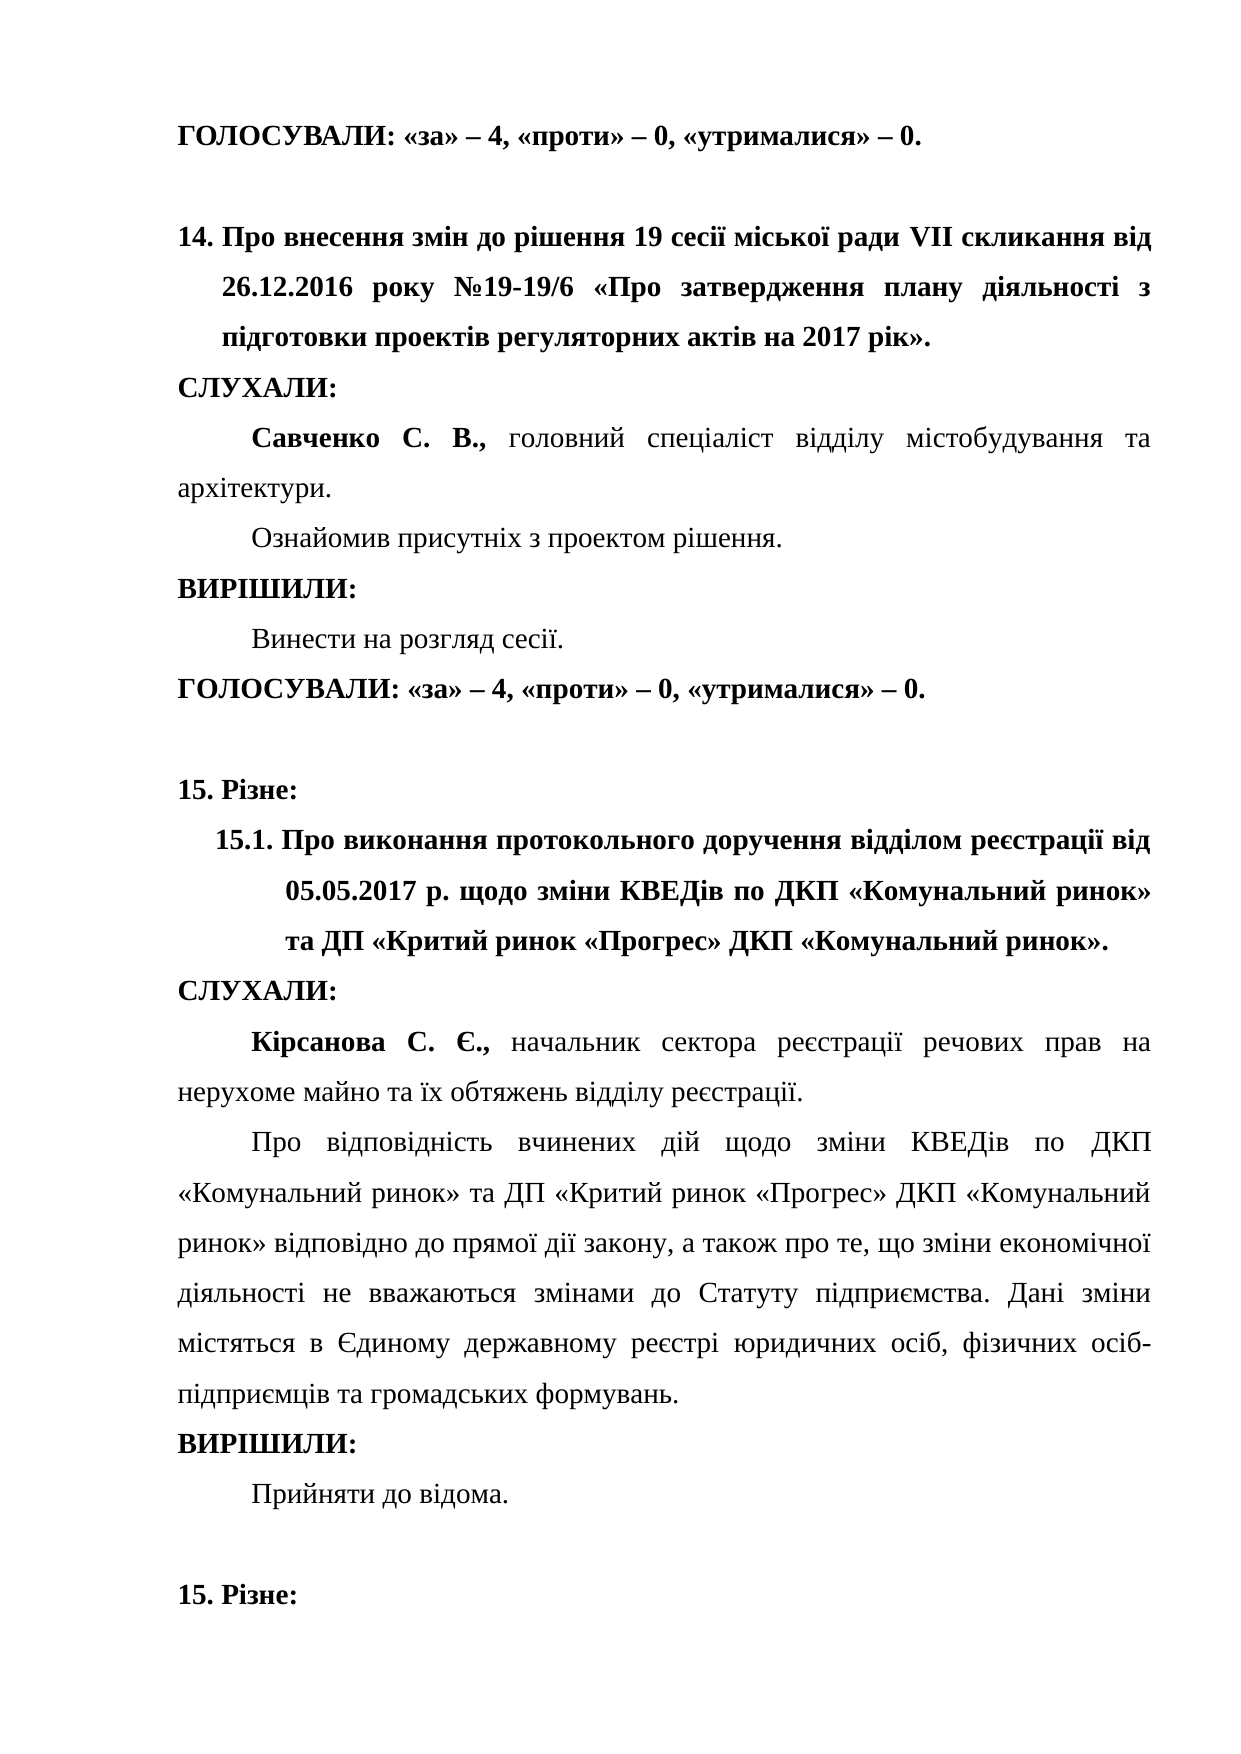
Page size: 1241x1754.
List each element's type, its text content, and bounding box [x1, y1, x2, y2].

text Прийняти до відома. [177, 1477, 1152, 1510]
text 14. Про внесення змін до рішення 19 сесії міської ради VII скликання від 26.12.2016 року №19-19/6 «Про затвердження плану діяльності з підготовки проектів регуляторних актів на 2017 рік». [177, 219, 1152, 353]
text ГОЛОСУВАЛИ: «за» – 4, «проти» – 0, «утрималися» – 0. [177, 118, 1152, 152]
text Савченко С. В., головний спеціаліст відділу містобудування та архітектури. [177, 420, 1152, 504]
text СЛУХАЛИ: [177, 973, 1152, 1007]
text 15. Різне: [177, 1577, 1152, 1611]
text Ознайомив присутніх з проектом рішення. [177, 521, 1152, 554]
text Кірсанова С. Є., начальник сектора реєстрації речових прав на нерухоме майно та їх обтяжень відділу реєстрації. [177, 1024, 1152, 1108]
text Про відповідність вчинених дій щодо зміни КВЕДів по ДКП «Комунальний ринок» та ДП «Критий ринок «Прогрес» ДКП «Комунальний ринок» відповідно до прямої дії закону, а також про те, що зміни економічної діяльності не вважаються змінами до Статуту підприємства. Дані зміни містяться в Єдиному державному реєстрі юридичних осіб, фізичних осіб-підприємців та громадських формувань. [177, 1124, 1152, 1409]
text ГОЛОСУВАЛИ: «за» – 4, «проти» – 0, «утрималися» – 0. [177, 672, 1152, 705]
text 15. Різне: [177, 772, 1152, 806]
text 15.1. Про виконання протокольного доручення відділом реєстрації від 05.05.2017 р. щодо зміни КВЕДів по ДКП «Комунальний ринок» та ДП «Критий ринок «Прогрес» ДКП «Комунальний ринок». [215, 822, 1152, 957]
text ВИРІШИЛИ: [177, 571, 1152, 604]
text ВИРІШИЛИ: [177, 1426, 1152, 1460]
text Винести на розгляд сесії. [177, 621, 1152, 655]
text СЛУХАЛИ: [177, 370, 1152, 403]
